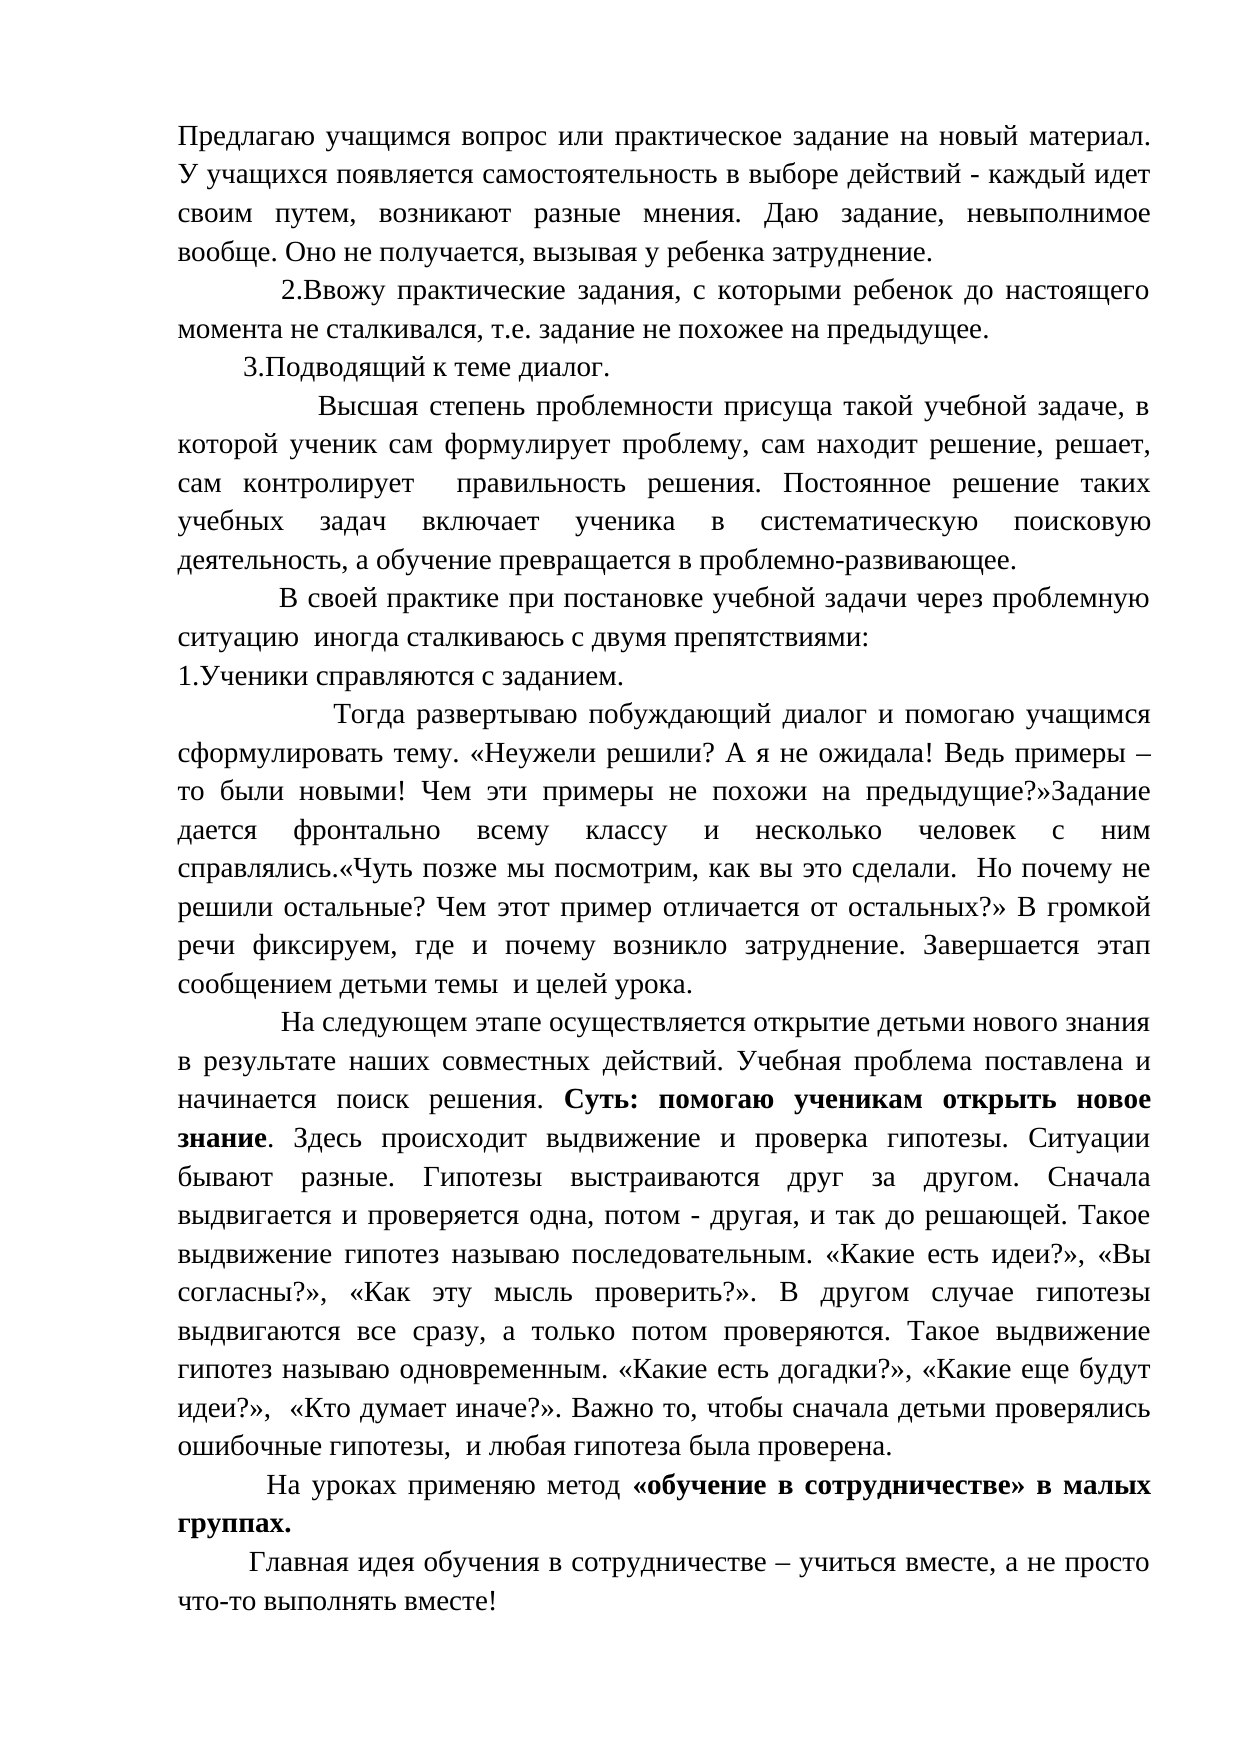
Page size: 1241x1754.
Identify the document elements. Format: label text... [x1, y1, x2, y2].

text 1.Ученики справляются с заданием. [177, 658, 1152, 691]
text Высшая степень проблемности присуща такой учебной задаче, в которой ученик сам формулирует проблему, сам находит решение, решает, сам контролирует правильность решения. Постоянное решение таких учебных задач включает ученика в систематическую поисковую деятельность, а обучение превращается в проблемно-развивающее. [177, 388, 1152, 576]
text На уроках применяю метод «обучение в сотрудничестве» в малых группах. [177, 1467, 1152, 1539]
text 3.Подводящий к теме диалог. [177, 349, 1152, 383]
text В своей практике при постановке учебной задачи через проблемную ситуацию иногда сталкиваюсь с двумя препятствиями: [177, 581, 1152, 653]
text Тогда развертываю побуждающий диалог и помогаю учащимся сформулировать тему. «Неужели решили? А я не ожидала! Ведь примеры – то были новыми! Чем эти примеры не похожи на предыдущие?»Задание дается фронтально всему классу и несколько человек с ним справлялись.«Чуть позже мы посмотрим, как вы это сделали. Но почему не решили остальные? Чем этот пример отличается от остальных?» В громкой речи фиксируем, где и почему возникло затруднение. Завершается этап сообщением детьми темы и целей урока. [177, 696, 1152, 999]
text На следующем этапе осуществляется открытие детьми нового знания в результате наших совместных действий. Учебная проблема поставлена и начинается поиск решения. Суть: помогаю ученикам открыть новое знание. Здесь происходит выдвижение и проверка гипотезы. Ситуации бывают разные. Гипотезы выстраиваются друг за другом. Сначала выдвигается и проверяется одна, потом - другая, и так до решающей. Такое выдвижение гипотез называю последовательным. «Какие есть идеи?», «Вы согласны?», «Как эту мысль проверить?». В другом случае гипотезы выдвигаются все сразу, а только потом проверяются. Такое выдвижение гипотез называю одновременным. «Какие есть догадки?», «Какие еще будут идеи?», «Кто думает иначе?». Важно то, чтобы сначала детьми проверялись ошибочные гипотезы, и любая гипотеза была проверена. [177, 1004, 1152, 1462]
text Предлагаю учащимся вопрос или практическое задание на новый материал. У учащихся появляется самостоятельность в выборе действий - каждый идет своим путем, возникают разные мнения. Даю задание, невыполнимое вообще. Оно не получается, вызывая у ребенка затруднение. [177, 118, 1152, 267]
text Главная идея обучения в сотрудничестве – учиться вместе, а не просто что-то выполнять вместе! [177, 1544, 1152, 1616]
text 2.Ввожу практические задания, с которыми ребенок до настоящего момента не сталкивался, т.е. задание не похожее на предыдущее. [177, 272, 1152, 344]
